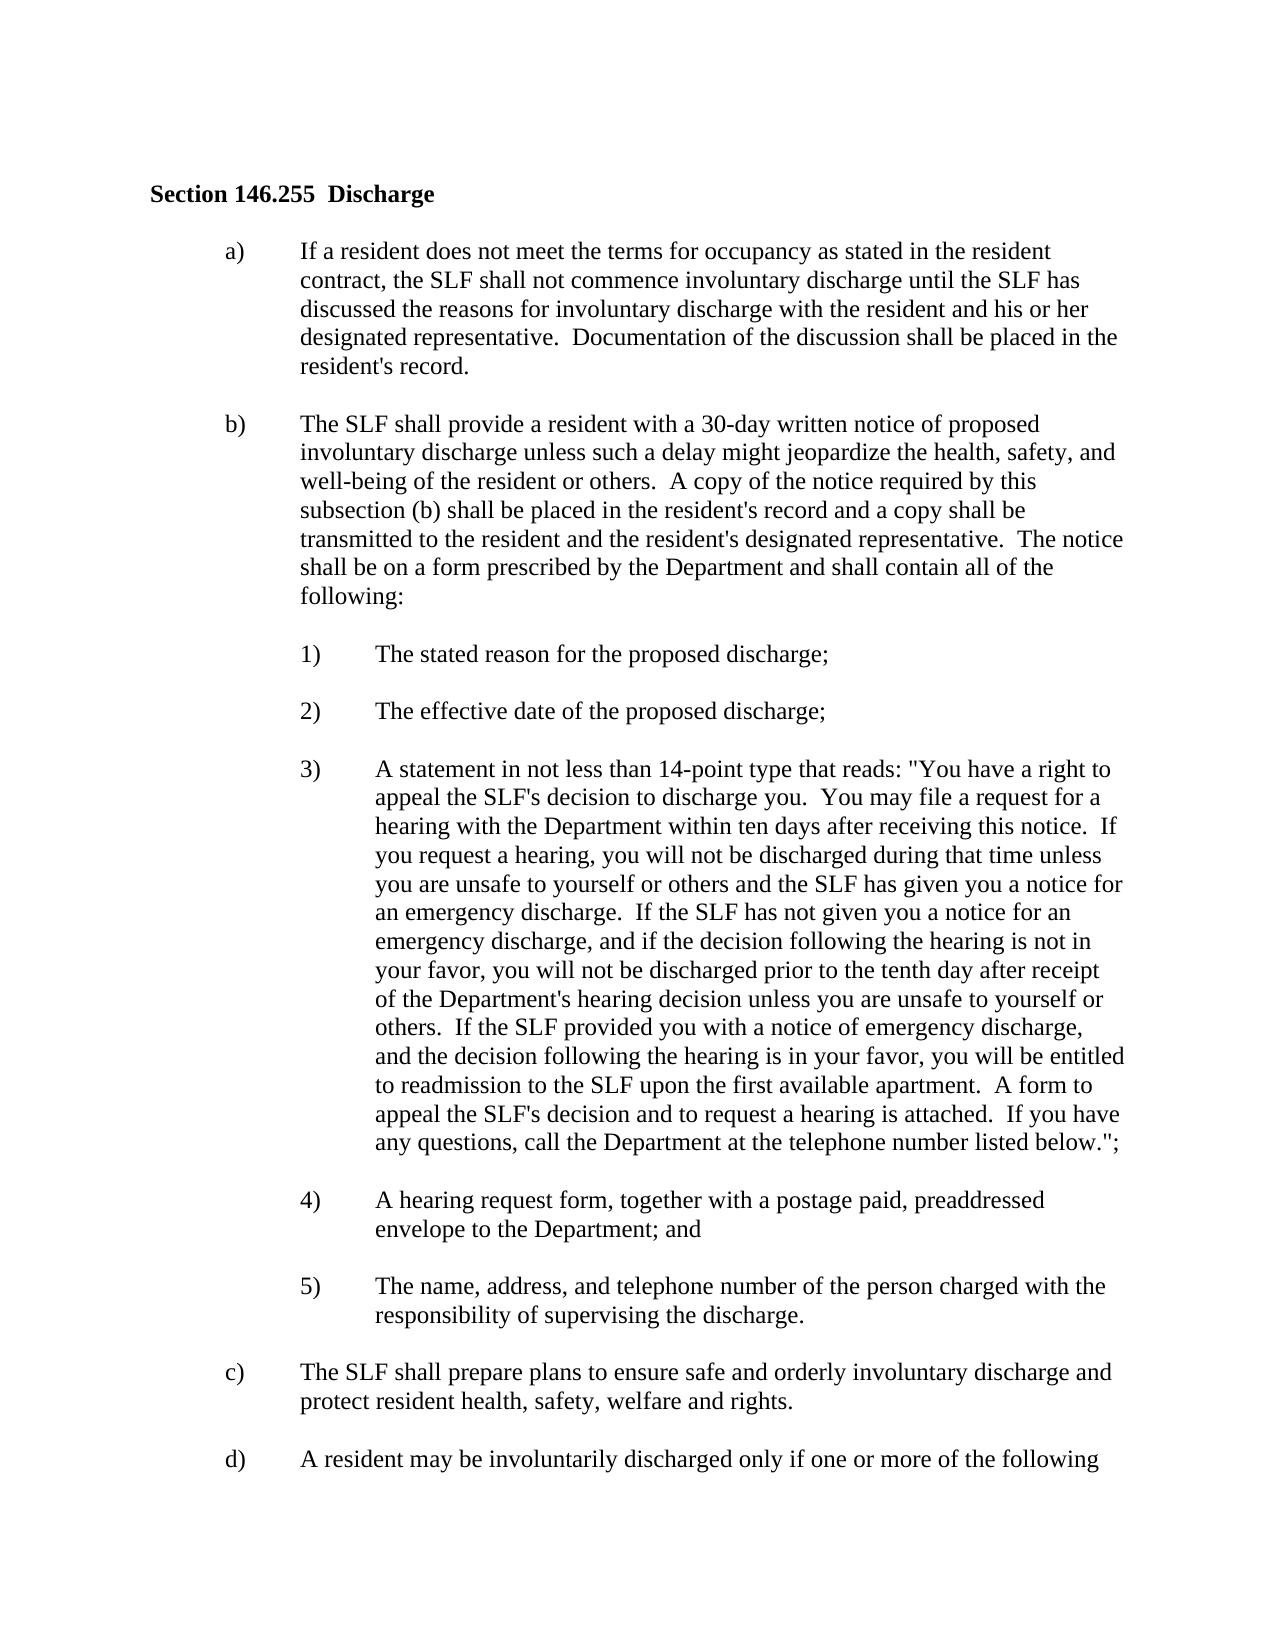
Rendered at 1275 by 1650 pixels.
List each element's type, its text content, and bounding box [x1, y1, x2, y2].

text b) The SLF shall provide a resident with a 30-day written notice of proposed involuntary discharge unless such a delay might jeopardize the health, safety, and well-being of the resident or others. A copy of the notice required by this subsection (b) shall be placed in the resident's record and a copy shall be transmitted to the resident and the resident's designated representative. The notice shall be on a form prescribed by the Department and shall contain all of the following: [225, 409, 1125, 610]
text a) If a resident does not meet the terms for occupancy as stated in the resident contract, the SLF shall not commence involuntary discharge until the SLF has discussed the reasons for involuntary discharge with the resident and his or her designated representative. Documentation of the discussion shall be placed in the resident's record. [225, 236, 1125, 380]
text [225, 1444, 1125, 1472]
text 5) The name, address, and telephone number of the person charged with the responsibility of supervising the discharge. [300, 1271, 1125, 1329]
text 1) The stated reason for the proposed discharge; [225, 639, 1125, 667]
text Section 146.255 Discharge [150, 179, 1125, 207]
text c) The SLF shall prepare plans to ensure safe and orderly involuntary discharge and protect resident health, safety, welfare and rights. [225, 1357, 1125, 1415]
text 3) A statement in not less than 14-point type that reads: "You have a right to appeal the SLF's decision to discharge you. You may file a request for a hearing with the Department within ten days after receiving this notice. If you request a hearing, you will not be discharged during that time unless you are unsafe to yourself or others and the SLF has given you a notice for an emergency discharge. If the SLF has not given you a notice for an emergency discharge, and if the decision following the hearing is not in your favor, you will not be discharged prior to the tenth day after receipt of the Department's hearing decision unless you are unsafe to yourself or others. If the SLF provided you with a notice of emergency discharge, and the decision following the hearing is in your favor, you will be entitled to readmission to the SLF upon the first available apartment. A form to appeal the SLF's decision and to request a hearing is attached. If you have any questions, call the Department at the telephone number listed below."; [300, 754, 1125, 1156]
text 2) The effective date of the proposed discharge; [225, 696, 1125, 725]
text 4) A hearing request form, together with a postage paid, preaddressed envelope to the Department; and [300, 1185, 1125, 1242]
